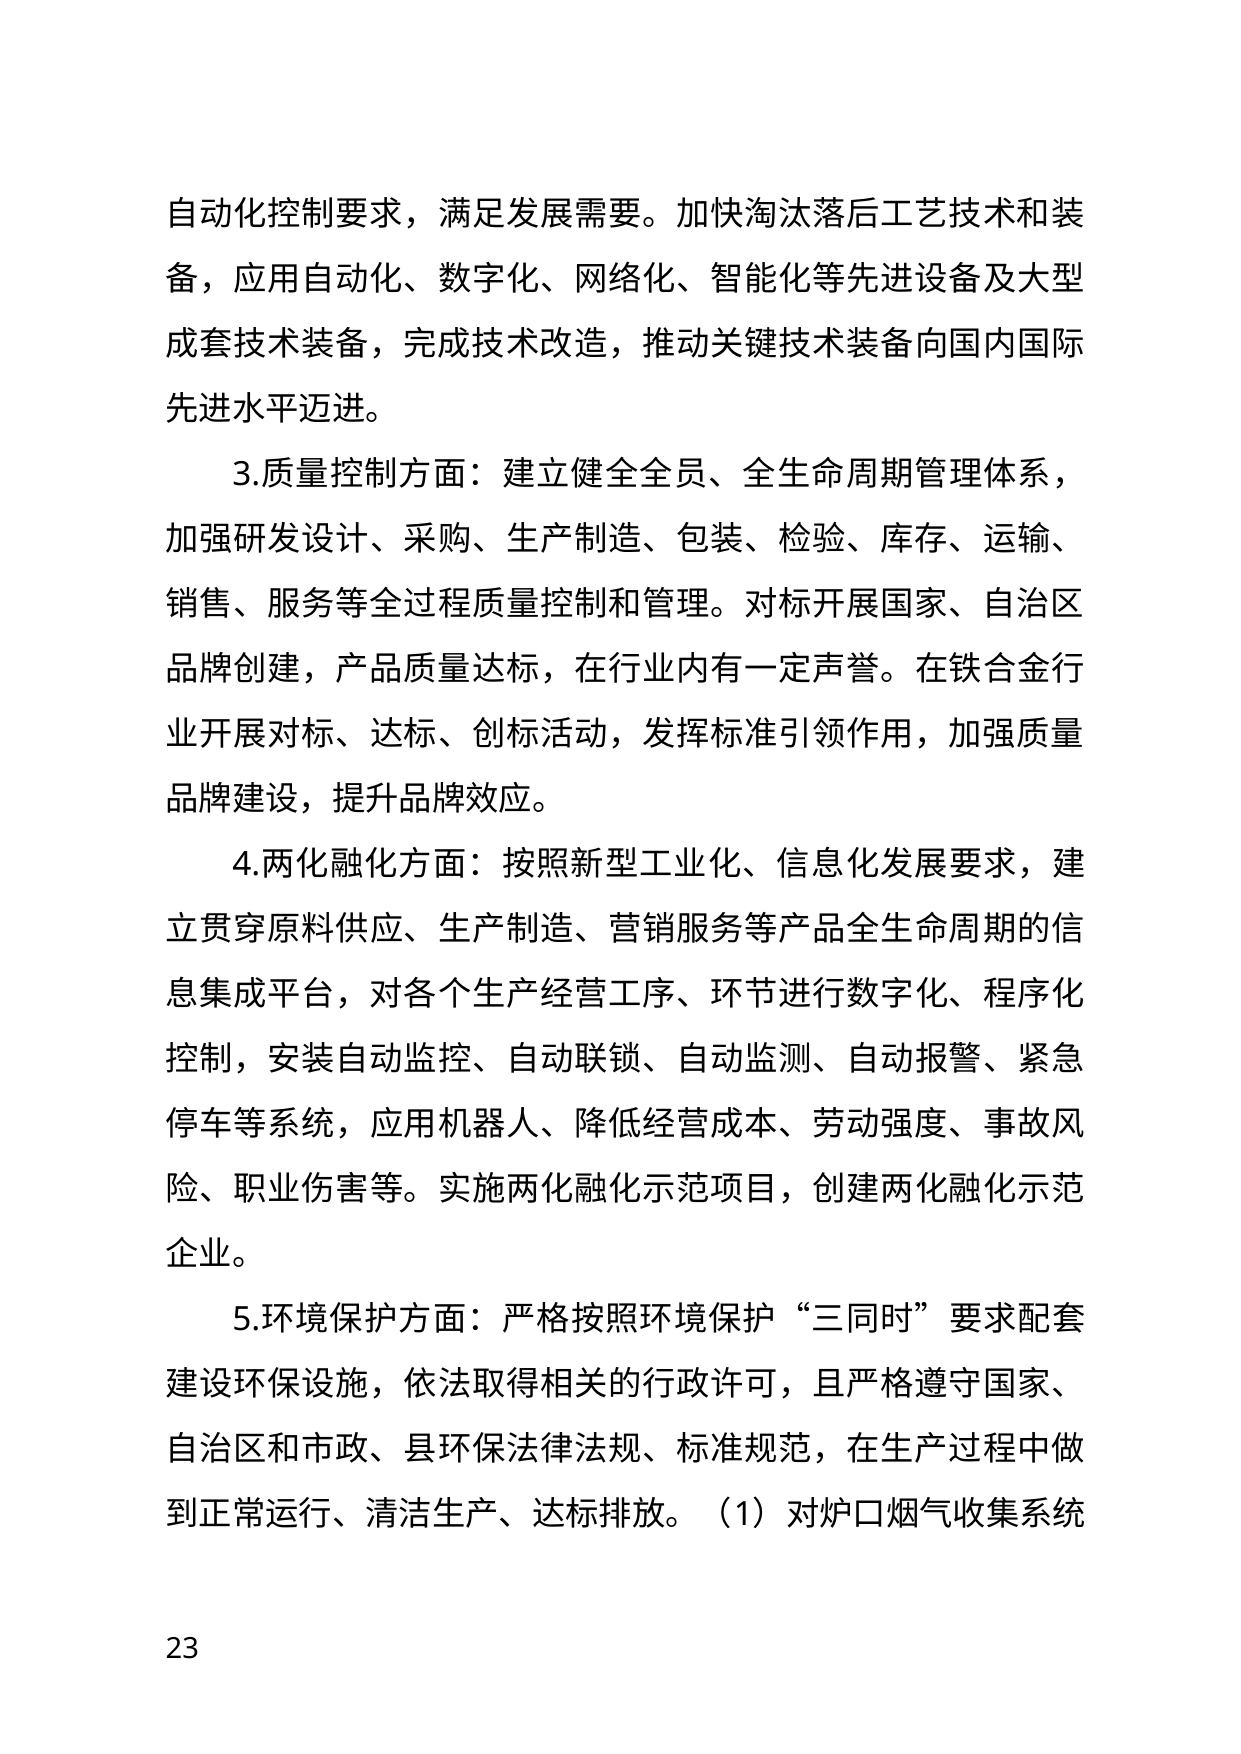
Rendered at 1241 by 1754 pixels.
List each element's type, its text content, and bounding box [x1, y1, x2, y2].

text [165, 178, 1087, 438]
text 4.两化融化方面：按照新型工业化、信息化发展要求，建立贯穿原料供应、生产制造、营销服务等产品全生命周期的信息集成平台，对各个生产经营工序、环节进行数字化、程序化控制，安装自动监控、自动联锁、自动监测、自动报警、紧急停车等系统，应用机器人、降低经营成本、劳动强度、事故风险、职业伤害等。实施两化融化示范项目，创建两化融化示范企业。 [165, 828, 1087, 1283]
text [165, 1283, 1087, 1543]
text 3.质量控制方面：建立健全全员、全生命周期管理体系，加强研发设计、采购、生产制造、包装、检验、库存、运输、销售、服务等全过程质量控制和管理。对标开展国家、自治区品牌创建，产品质量达标，在行业内有一定声誉。在铁合金行业开展对标、达标、创标活动，发挥标准引领作用，加强质量品牌建设，提升品牌效应。 [165, 438, 1087, 828]
